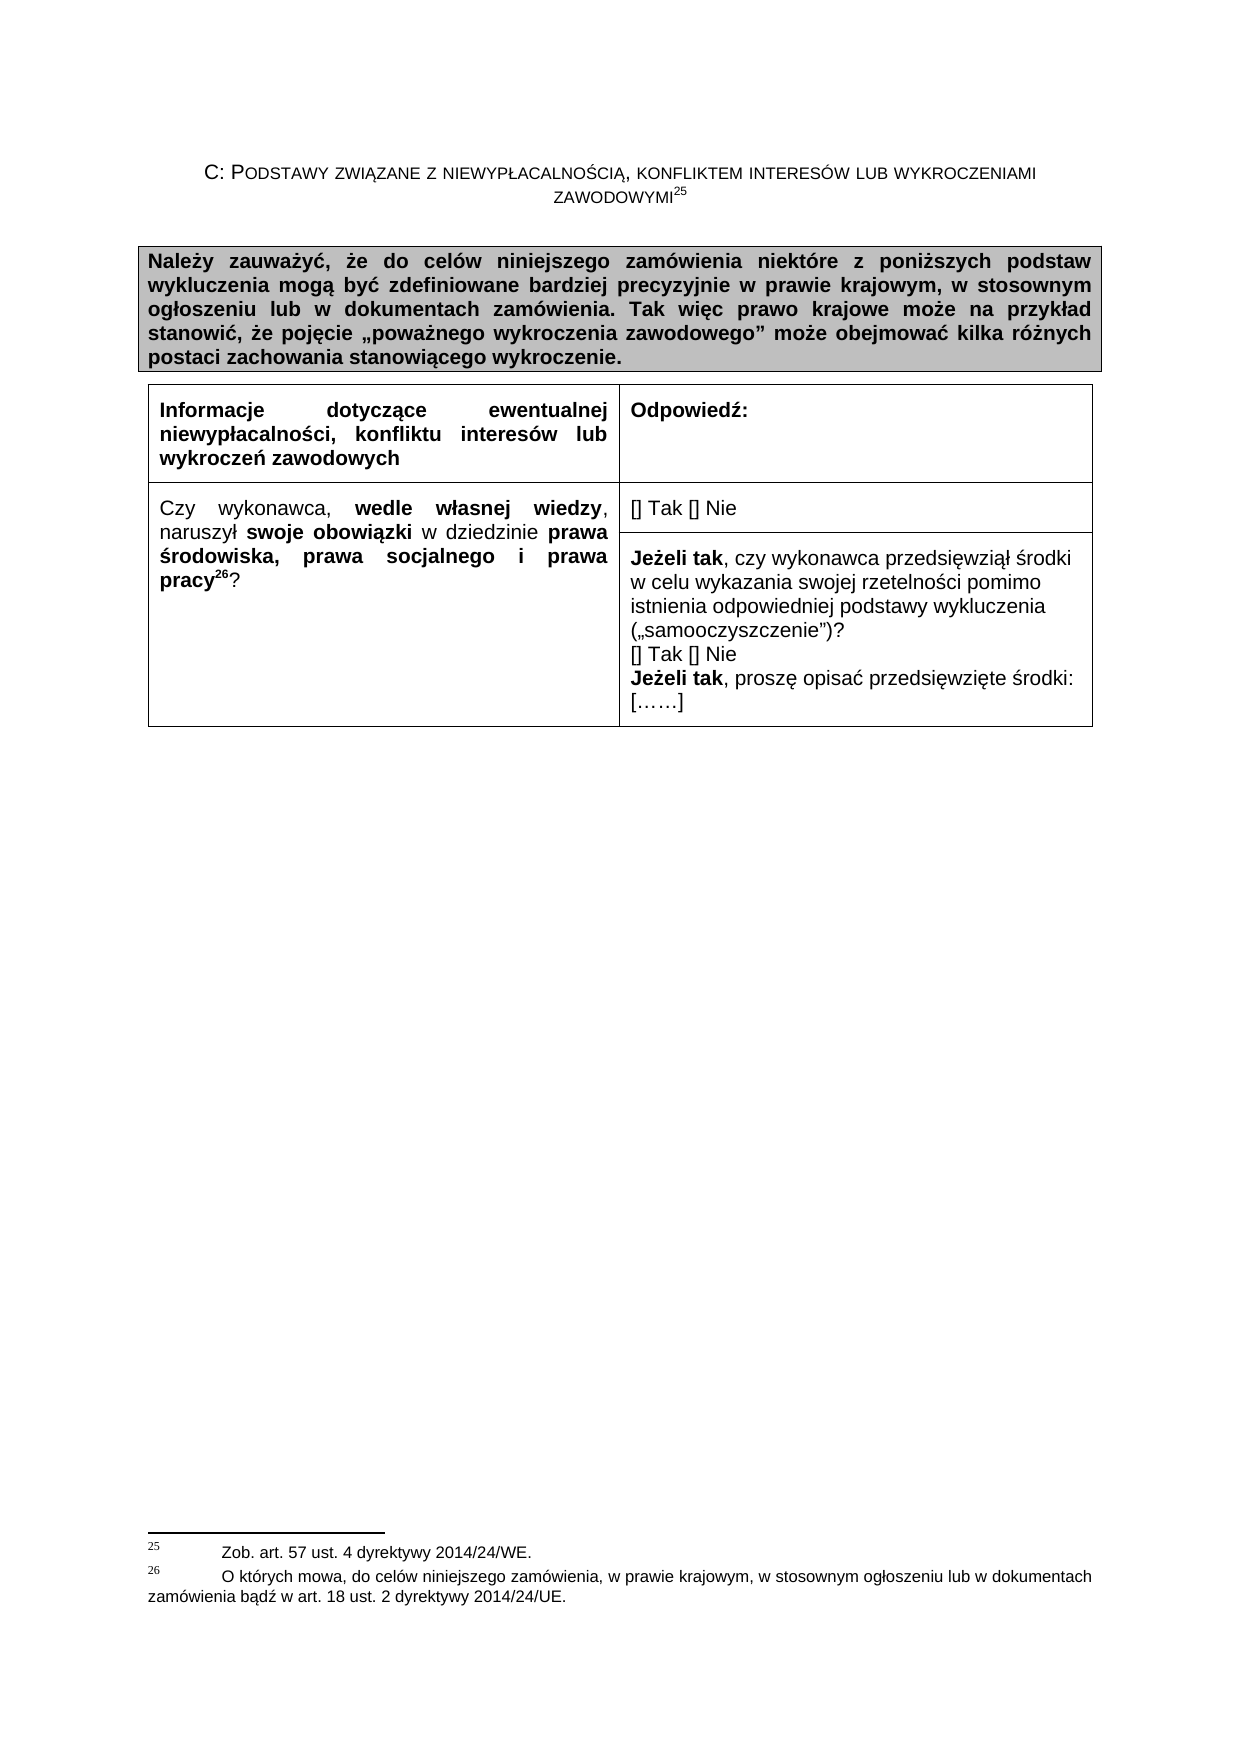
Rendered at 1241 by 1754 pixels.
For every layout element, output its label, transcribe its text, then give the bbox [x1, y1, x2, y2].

table_cell [] Tak [] Nie [620, 483, 1092, 532]
text C: Podstawy związane z niewypłacalnością, konfliktem interesów lub wykroczeniami zawodowymi [148, 160, 1093, 208]
text Należy zauważyć, że do celów niniejszego zamówienia niektóre z poniższych podstaw wykluczenia mogą być zdefiniowane bardziej precyzyjnie w prawie krajowym, w stosownym ogłoszeniu lub w dokumentach zamówienia. Tak więc prawo krajowe może na przykład stanowić, że pojęcie „poważnego wykroczenia zawodowego” może obejmować kilka różnych postaci zachowania stanowiącego wykroczenie. [139, 247, 1101, 371]
table_cell Jeżeli tak, czy wykonawca przedsięwziął środki w celu wykazania swojej rzetelności pomimo istnienia odpowiedniej podstawy wykluczenia („samooczyszczenie”)? [] Tak [] Nie Jeżeli tak, proszę opisać przedsięwzięte środki: [……] [620, 533, 1092, 726]
table_header Informacje dotyczące ewentualnej niewypłacalności, konfliktu interesów lub wykroczeń zawodowych [149, 385, 619, 482]
table_cell Czy wykonawca, wedle własnej wiedzy, naruszył swoje obowiązki w dziedzinie prawa środowiska, prawa socjalnego i prawa pracy? [149, 483, 619, 726]
table_header Odpowiedź: [620, 385, 1092, 482]
